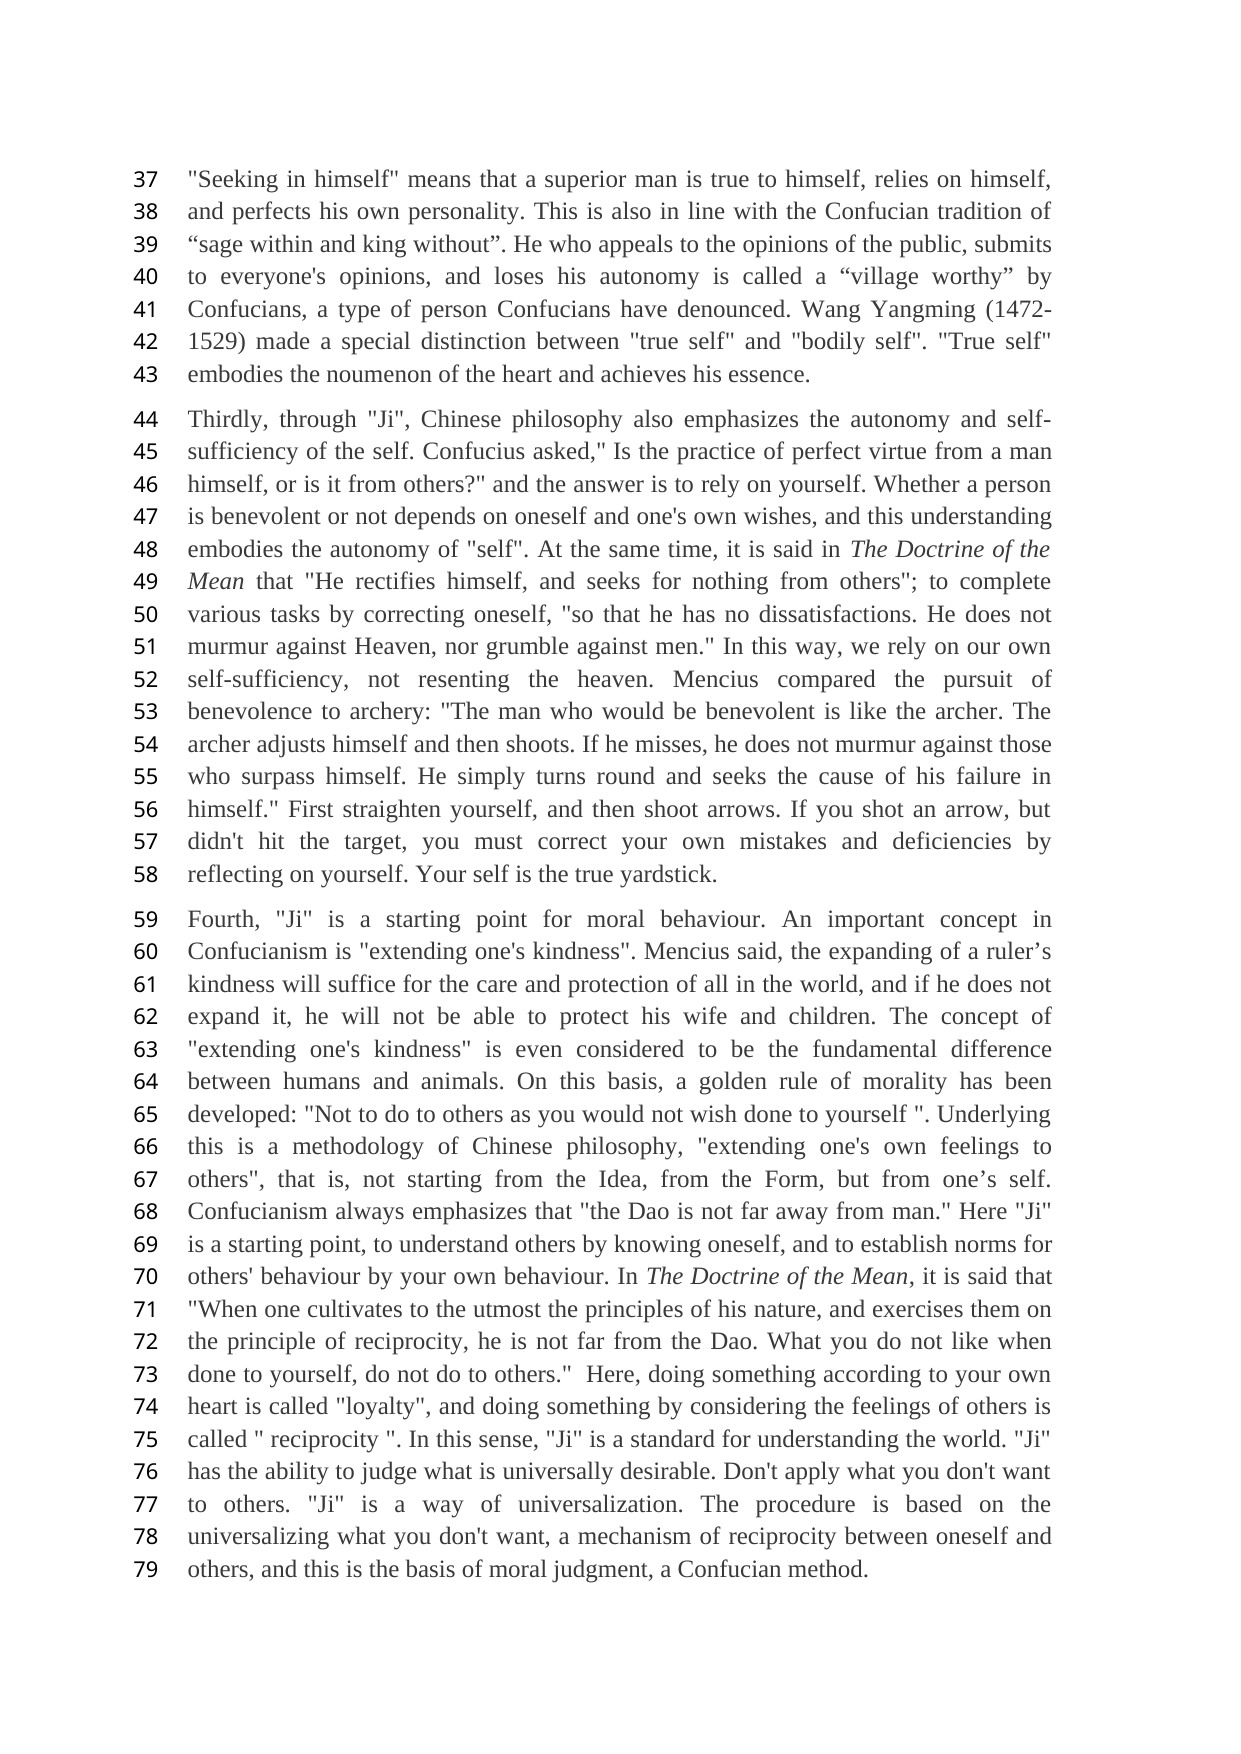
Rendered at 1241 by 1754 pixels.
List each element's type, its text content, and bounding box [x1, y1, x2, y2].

text Fourth, "Ji" is a starting point for moral behaviour. An important concept in Confucianism is "extending one's kindness". Mencius said, the expanding of a ruler’s kindness will suffice for the care and protection of all in the world, and if he does not expand it, he will not be able to protect his wife and children. The concept of "extending one's kindness" is even considered to be the fundamental difference between humans and animals. On this basis, a golden rule of morality has been developed: "Not to do to others as you would not wish done to yourself ". Underlying this is a methodology of Chinese philosophy, "extending one's own feelings to others", that is, not starting from the Idea, from the Form, but from one’s self. Confucianism always emphasizes that "the Dao is not far away from man." Here "Ji" is a starting point, to understand others by knowing oneself, and to establish norms for others' behaviour by your own behaviour. In The Doctrine of the Mean, it is said that "When one cultivates to the utmost the principles of his nature, and exercises them on the principle of reciprocity, he is not far from the Dao. What you do not like when done to yourself, do not do to others." Here, doing something according to your own heart is called "loyalty", and doing something by considering the feelings of others is called " reciprocity ". In this sense, "Ji" is a standard for understanding the world. "Ji" has the ability to judge what is universally desirable. Don't apply what you don't want to others. "Ji" is a way of universalization. The procedure is based on the universalizing what you don't want, a mechanism of reciprocity between oneself and others, and this is the basis of moral judgment, a Confucian method. [187, 902, 1053, 1584]
text Thirdly, through "Ji", Chinese philosophy also emphasizes the autonomy and self-sufficiency of the self. Confucius asked," Is the practice of perfect virtue from a man himself, or is it from others?" and the answer is to rely on yourself. Whether a person is benevolent or not depends on oneself and one's own wishes, and this understanding embodies the autonomy of "self". At the same time, it is said in The Doctrine of the Mean that "He rectifies himself, and seeks for nothing from others"; to complete various tasks by correcting oneself, "so that he has no dissatisfactions. He does not murmur against Heaven, nor grumble against men." In this way, we rely on our own self-sufficiency, not resenting the heaven. Mencius compared the pursuit of benevolence to archery: "The man who would be benevolent is like the archer. The archer adjusts himself and then shoots. If he misses, he does not murmur against those who surpass himself. He simply turns round and seeks the cause of his failure in himself." First straighten yourself, and then shoot arrows. If you shot an arrow, but didn't hit the target, you must correct your own mistakes and deficiencies by reflecting on yourself. Your self is the true yardstick. [187, 402, 1053, 889]
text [187, 162, 1053, 389]
